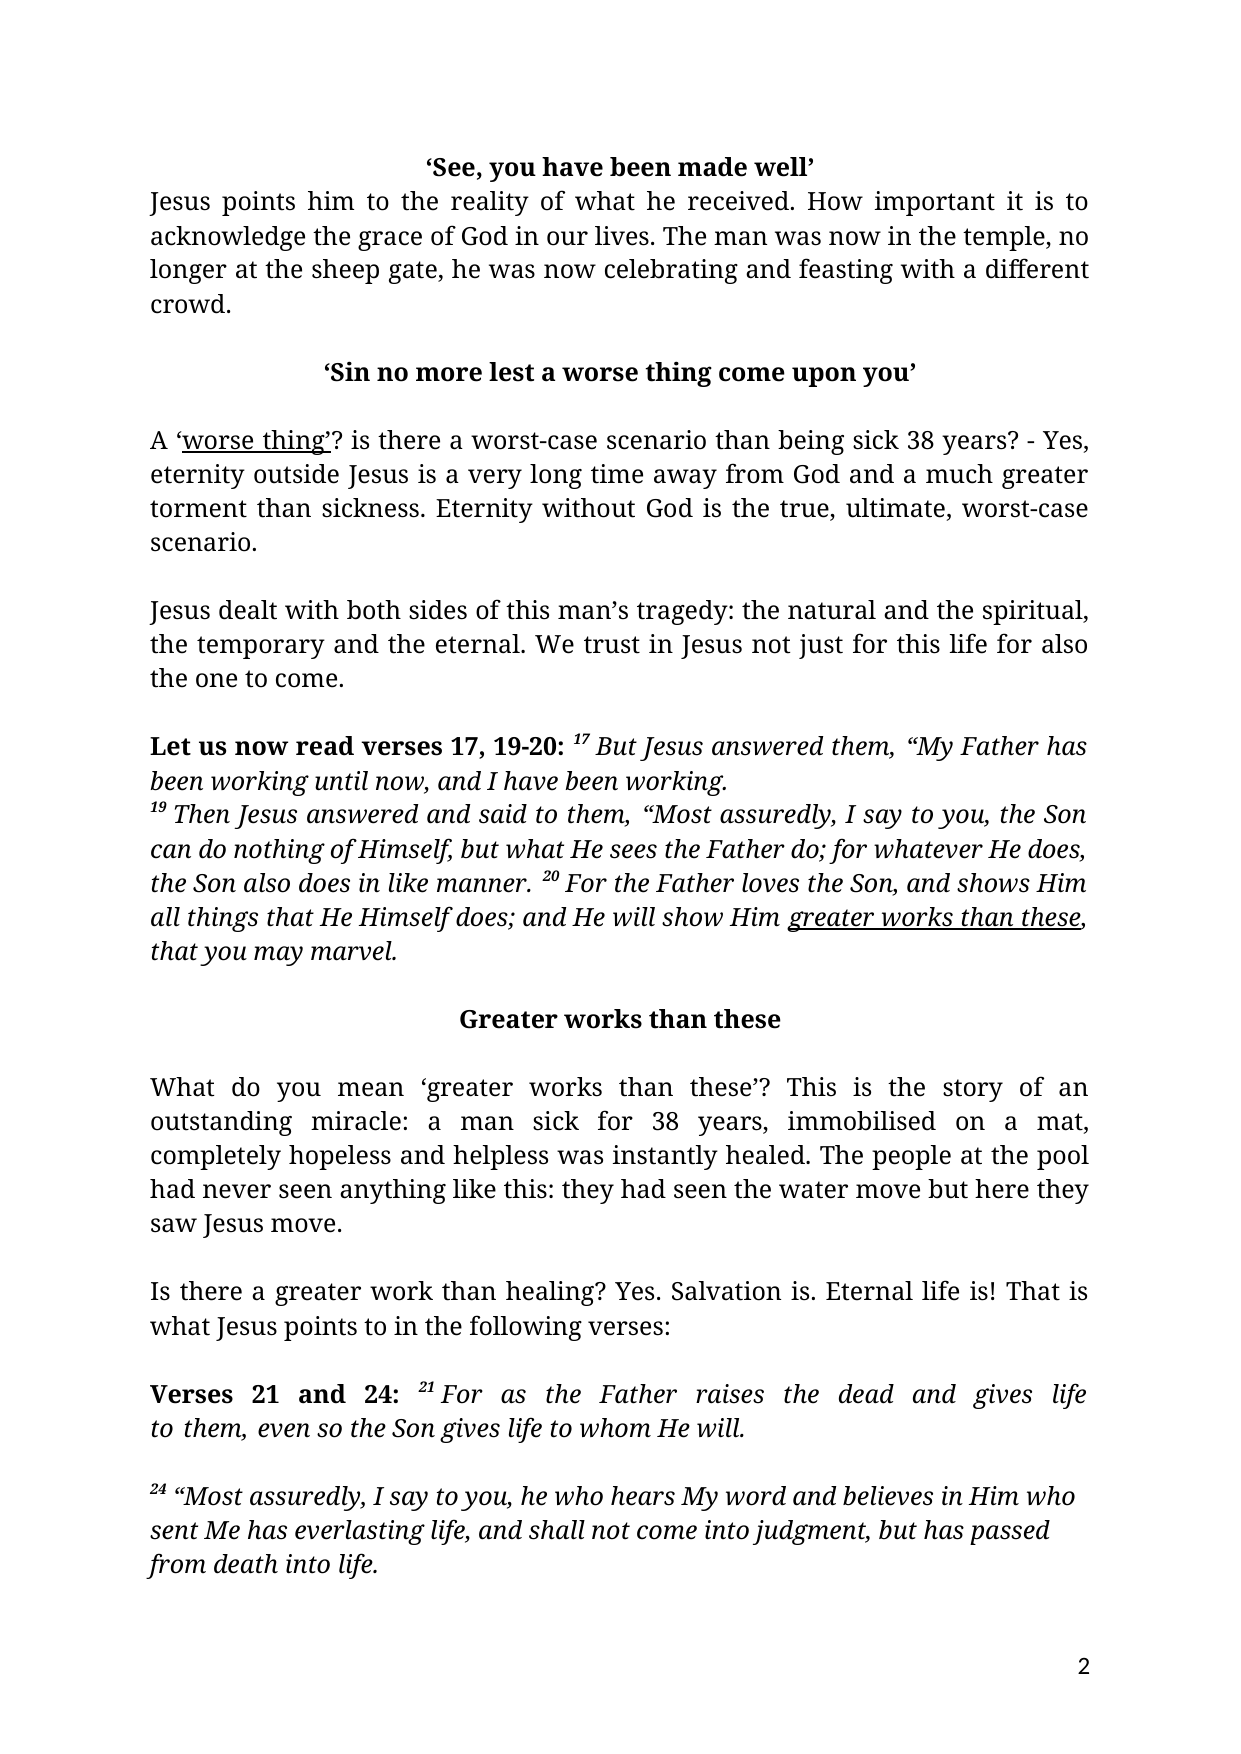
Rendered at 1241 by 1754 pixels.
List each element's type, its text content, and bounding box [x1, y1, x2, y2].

text What do you mean ‘greater works than these’? This is the story of an outstanding miracle: a man sick for 38 years, immobilised on a mat, completely hopeless and helpless was instantly healed. The people at the pool had never seen anything like this: they had seen the water move but here they saw Jesus move. [150, 1070, 1090, 1240]
text 19 Then Jesus answered and said to them, “Most assuredly, I say to you, the Son can do nothing of Himself, but what He sees the Father do; for whatever He does, the Son also does in like manner. 20 For the Father loves the Son, and shows Him all things that He Himself does; and He will show Him greater works than these, that you may marvel. [150, 797, 1090, 967]
text Is there a greater work than healing? Yes. Salvation is. Eternal life is! That is what Jesus points to in the following verses: [150, 1274, 1090, 1342]
text Jesus dealt with both sides of this man’s tragedy: the natural and the spiritual, the temporary and the eternal. We trust in Jesus not just for this life for also the one to come. [150, 593, 1090, 695]
text Let us now read verses 17, 19-20: 17 But Jesus answered them, “My Father has been working until now, and I have been working. [150, 729, 1090, 797]
text A ‘worse thing’? is there a worst-case scenario than being sick 38 years? - Yes, eternity outside Jesus is a very long time away from God and a much greater torment than sickness. Eternity without God is the true, ultimate, worst-case scenario. [150, 422, 1090, 559]
text Jesus points him to the reality of what he received. How important it is to acknowledge the grace of God in our lives. The man was now in the temple, no longer at the sheep gate, he was now celebrating and feasting with a different crowd. [150, 184, 1090, 320]
text Greater works than these [150, 1002, 1090, 1036]
text ‘See, you have been made well’ [150, 150, 1090, 184]
text 24 “Most assuredly, I say to you, he who hears My word and believes in Him who sent Me has everlasting life, and shall not come into judgment, but has passed from death into life. [150, 1478, 1090, 1581]
text Verses 21 and 24: 21 For as the Father raises the dead and gives life to them, even so the Son gives life to whom He will. [150, 1376, 1090, 1444]
text ‘Sin no more lest a worse thing come upon you’ [150, 354, 1090, 388]
